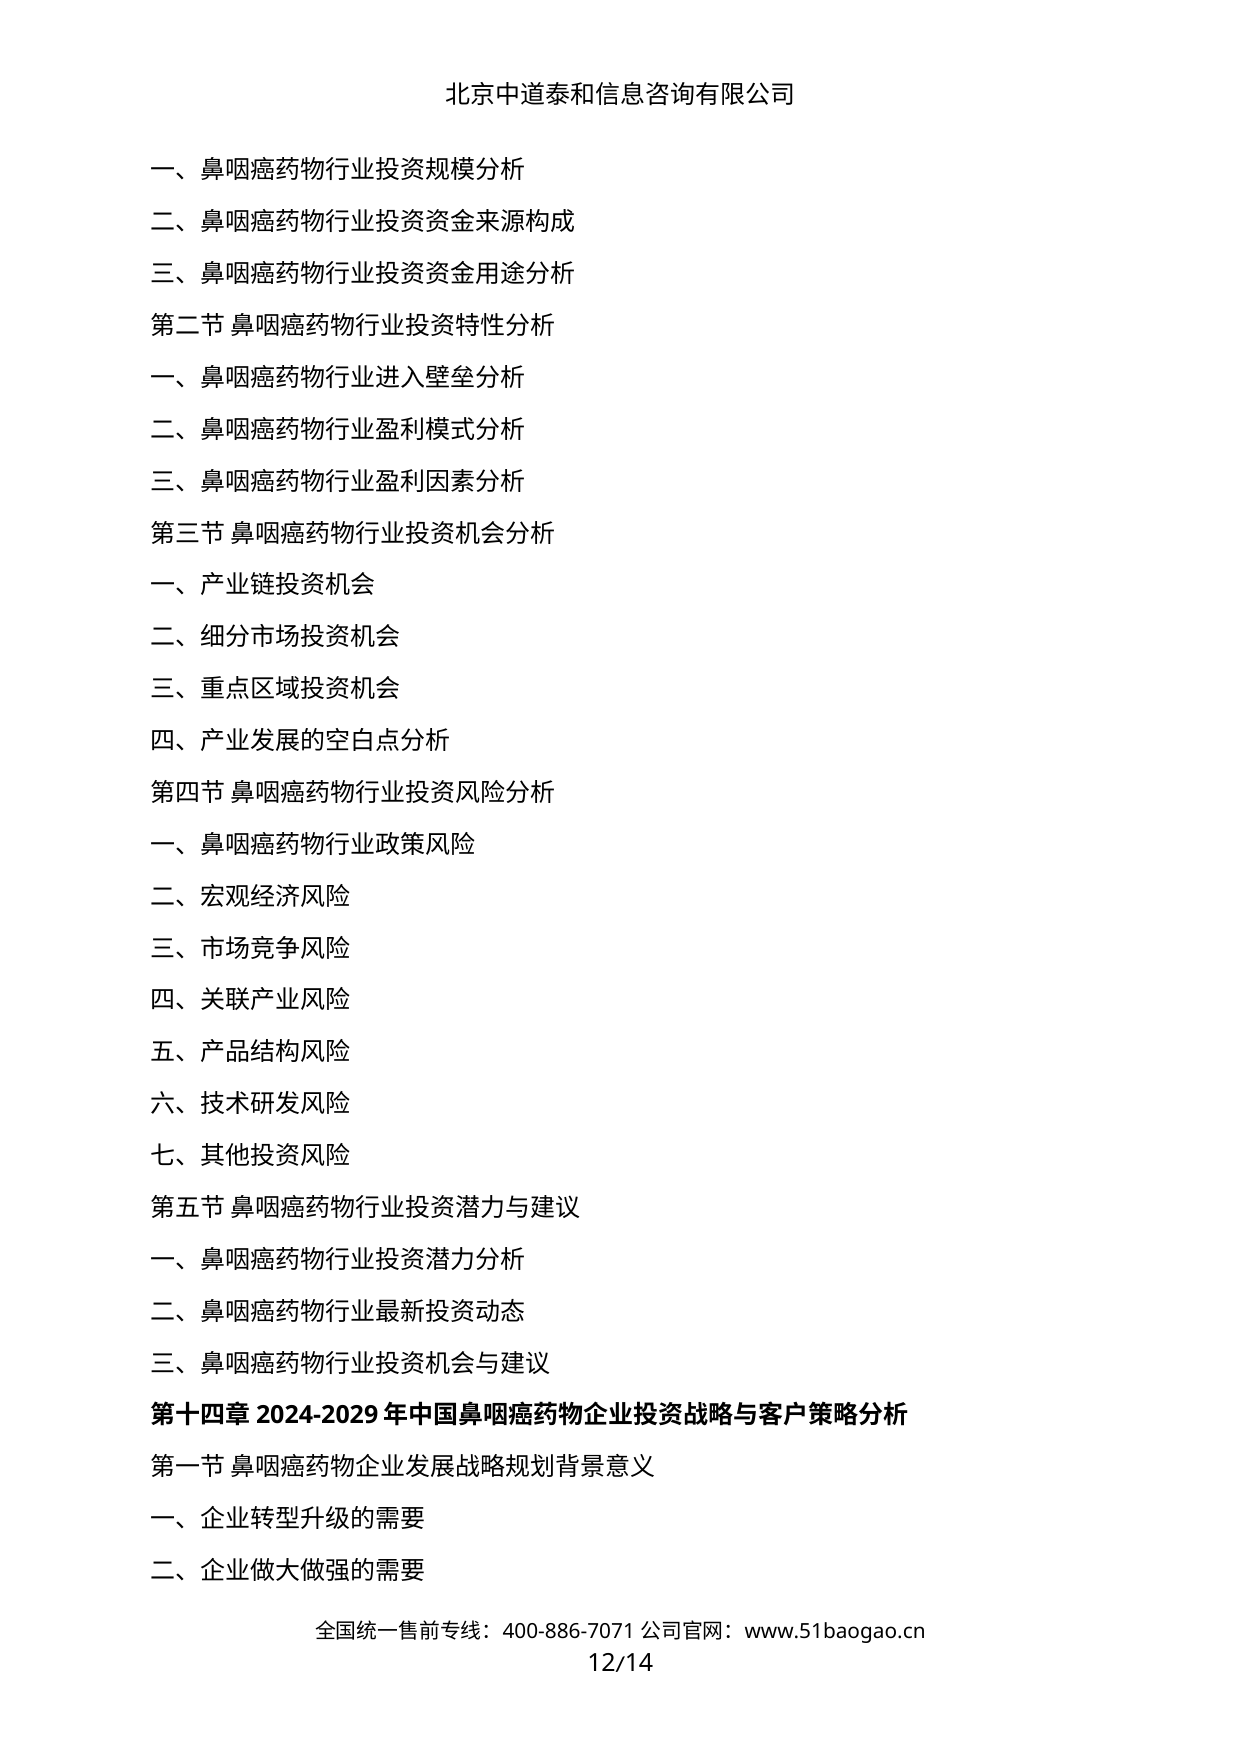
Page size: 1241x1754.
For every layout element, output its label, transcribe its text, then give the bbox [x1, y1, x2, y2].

text 三、重点区域投资机会 [150, 669, 1090, 705]
text 一、鼻咽癌药物行业投资规模分析 [150, 150, 1090, 186]
text 一、企业转型升级的需要 [150, 1499, 1090, 1535]
text 七、其他投资风险 [150, 1136, 1090, 1172]
text 一、产业链投资机会 [150, 565, 1090, 601]
text 第五节 鼻咽癌药物行业投资潜力与建议 [150, 1187, 1090, 1224]
text 二、企业做大做强的需要 [150, 1551, 1090, 1587]
text 二、鼻咽癌药物行业最新投资动态 [150, 1291, 1090, 1327]
text 三、鼻咽癌药物行业投资资金用途分析 [150, 254, 1090, 290]
text 三、市场竞争风险 [150, 928, 1090, 964]
text 第四节 鼻咽癌药物行业投资风险分析 [150, 772, 1090, 809]
text 五、产品结构风险 [150, 1032, 1090, 1068]
text 第三节 鼻咽癌药物行业投资机会分析 [150, 513, 1090, 549]
text 一、鼻咽癌药物行业投资潜力分析 [150, 1239, 1090, 1276]
text 四、关联产业风险 [150, 980, 1090, 1016]
text 第十四章 2024-2029年中国鼻咽癌药物企业投资战略与客户策略分析 [150, 1395, 1090, 1431]
text 二、宏观经济风险 [150, 876, 1090, 912]
text 三、鼻咽癌药物行业投资机会与建议 [150, 1343, 1090, 1379]
text 二、鼻咽癌药物行业投资资金来源构成 [150, 202, 1090, 238]
text 第二节 鼻咽癌药物行业投资特性分析 [150, 306, 1090, 342]
text 一、鼻咽癌药物行业政策风险 [150, 824, 1090, 861]
text 第一节 鼻咽癌药物企业发展战略规划背景意义 [150, 1447, 1090, 1483]
text 一、鼻咽癌药物行业进入壁垒分析 [150, 357, 1090, 394]
text 四、产业发展的空白点分析 [150, 721, 1090, 757]
text 三、鼻咽癌药物行业盈利因素分析 [150, 461, 1090, 497]
text 二、细分市场投资机会 [150, 617, 1090, 653]
text 二、鼻咽癌药物行业盈利模式分析 [150, 409, 1090, 446]
text 六、技术研发风险 [150, 1084, 1090, 1120]
